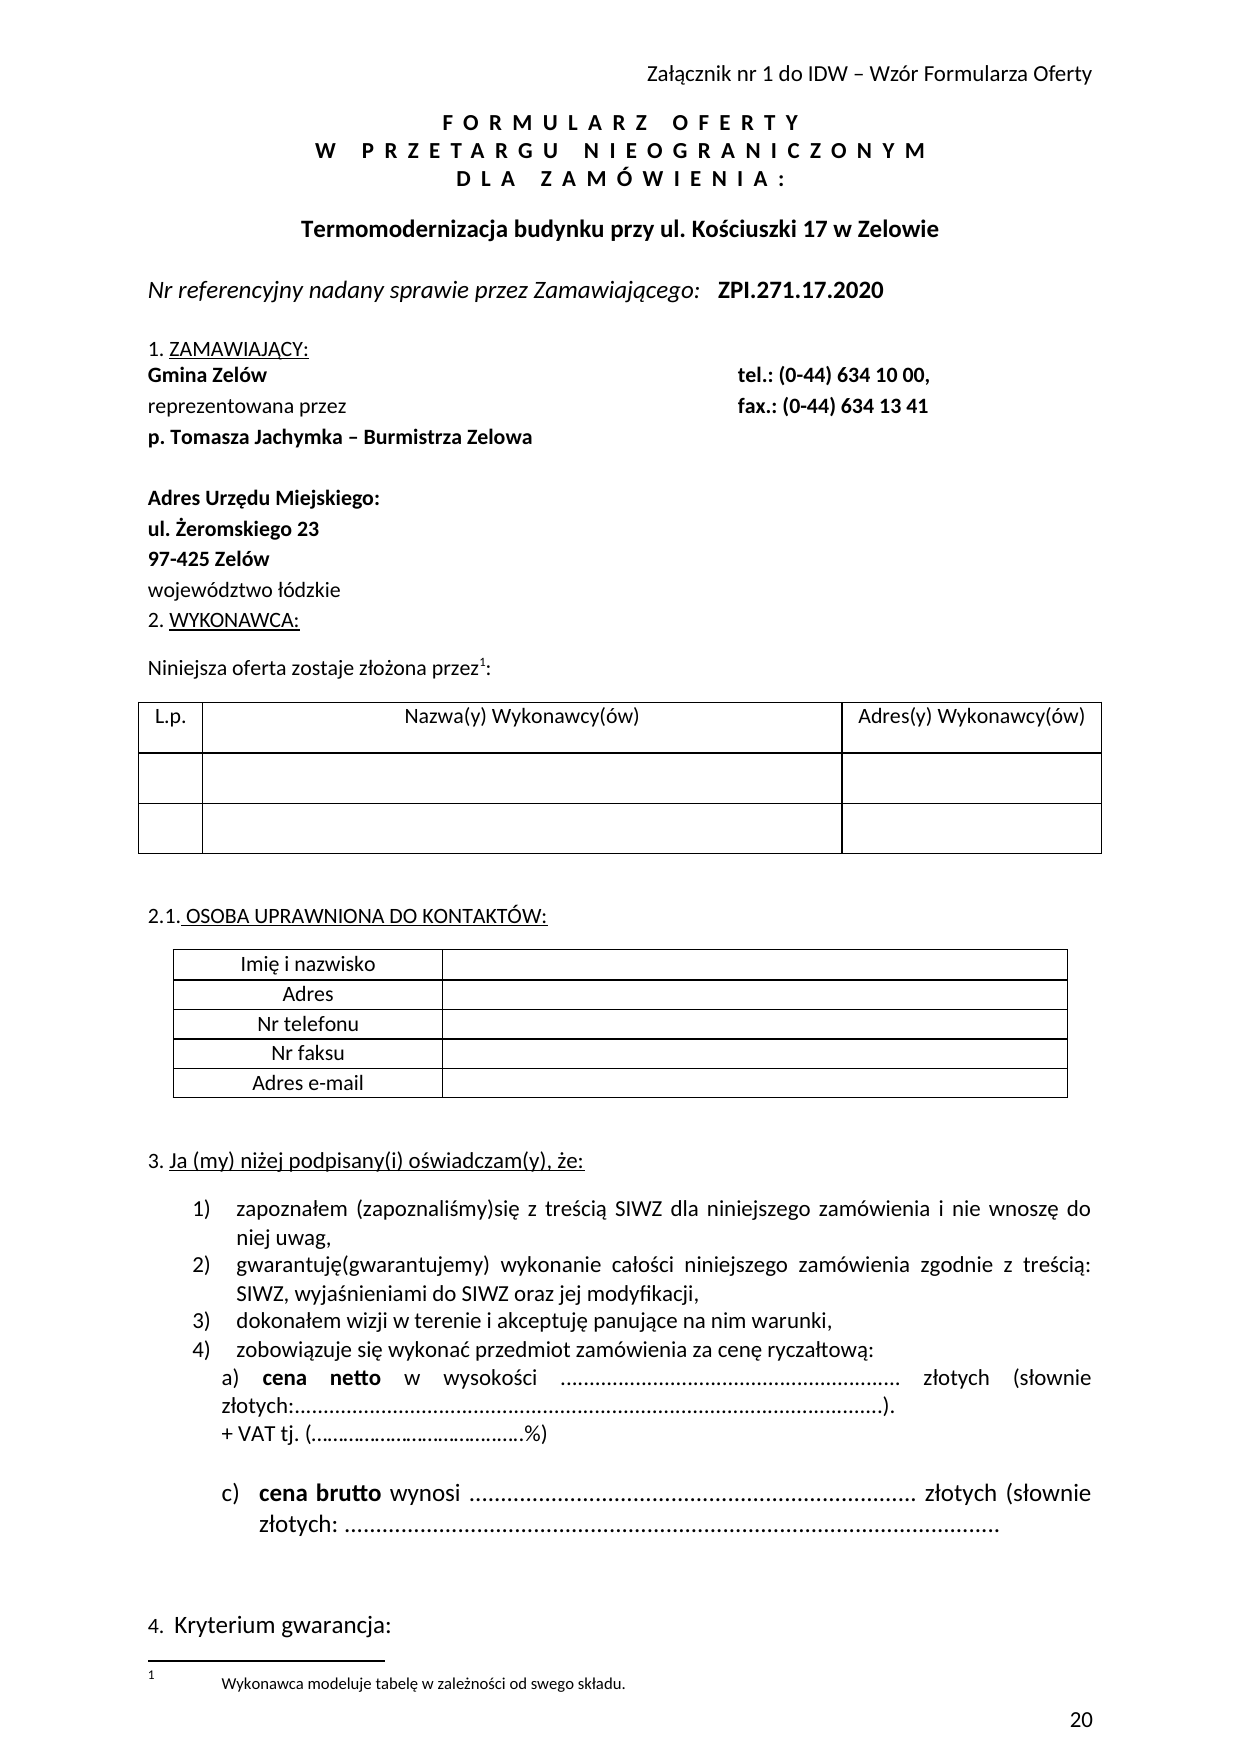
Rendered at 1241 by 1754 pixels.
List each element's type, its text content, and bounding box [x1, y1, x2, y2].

text 1. ZAMAWIAJĄCY: [148, 335, 1093, 362]
text 2.1. OSOBA UPRAWNIONA DO KONTAKTÓW: [148, 902, 1093, 928]
text reprezentowana przez fax.: (0-44) 634 13 41 [148, 392, 1093, 419]
text DLA ZAMÓWIENIA: [148, 164, 1093, 192]
list gwarantuję(gwarantujemy) wykonanie całości niniejszego zamówienia zgodnie z treścią: SIWZ, wyjaśnieniami do SIWZ oraz jej modyfikacji, [192, 1251, 1093, 1307]
table_cell [443, 1069, 1067, 1097]
subtitle W PRZETARGU NIEOGRANICZONYM [148, 136, 1093, 164]
table_header Nazwa(y) Wykonawcy(ów) [203, 703, 841, 752]
table_cell [443, 1040, 1067, 1068]
list cena brutto wynosi ....................................................................... złotych (słownie złotych: ........................................................................................................ [221, 1477, 1093, 1538]
table_cell Nr faksu [174, 1040, 442, 1068]
text Nr referencyjny nadany sprawie przez Zamawiającego: ZPI.271.17.2020 [148, 274, 1093, 304]
table_cell [843, 804, 1101, 853]
table_header [443, 950, 1067, 979]
list dokonałem wizji w terenie i akceptuję panujące na nim warunki, [192, 1307, 1093, 1335]
table_cell Adres [174, 981, 442, 1008]
subtitle Załącznik nr 1 do IDW – Wzór Formularza Oferty [148, 59, 1093, 87]
table_header L.p. [139, 703, 202, 752]
text Termomodernizacja budynku przy ul. Kościuszki 17 w Zelowie [148, 213, 1093, 243]
table_cell Adres e-mail [174, 1069, 442, 1097]
text 4. Kryterium gwarancja: [148, 1609, 1093, 1639]
table_cell [843, 754, 1101, 803]
text 97-425 Zelów [148, 545, 1093, 572]
list a) cena netto w wysokości ........................................................... złotych (słownie złotych:......................................................................................................). [221, 1363, 1093, 1419]
text p. Tomasza Jachymka – Burmistrza Zelowa [148, 423, 1093, 449]
table_header Adres(y) Wykonawcy(ów) [843, 703, 1101, 752]
list zobowiązuje się wykonać przedmiot zamówienia za cenę ryczałtową: [192, 1335, 1093, 1363]
list zapoznałem (zapoznaliśmy)się z treścią SIWZ dla niniejszego zamówienia i nie wnoszę do niej uwag, [192, 1194, 1093, 1251]
table_cell [139, 804, 202, 853]
text Niniejsza oferta zostaje złożona przez: [148, 654, 1093, 681]
text 3. Ja (my) niżej podpisany(i) oświadczam(y), że: [148, 1146, 1093, 1174]
subtitle FORMULARZ OFERTY [148, 108, 1093, 136]
text Adres Urzędu Miejskiego: [148, 484, 1093, 511]
table_cell Nr telefonu [174, 1010, 442, 1038]
text województwo łódzkie [148, 576, 1093, 603]
table_cell [203, 754, 841, 803]
table_cell [139, 754, 202, 803]
table_cell [443, 1010, 1067, 1038]
table_cell [203, 804, 841, 853]
table_header Imię i nazwisko [174, 950, 442, 979]
table_cell [443, 981, 1067, 1008]
text Gmina Zelów tel.: (0-44) 634 10 00, [148, 362, 1093, 388]
text 2. WYKONAWCA: [148, 607, 1093, 633]
list + VAT tj. (……………………………..…..%) [221, 1419, 1093, 1447]
text ul. Żeromskiego 23 [148, 515, 1093, 541]
